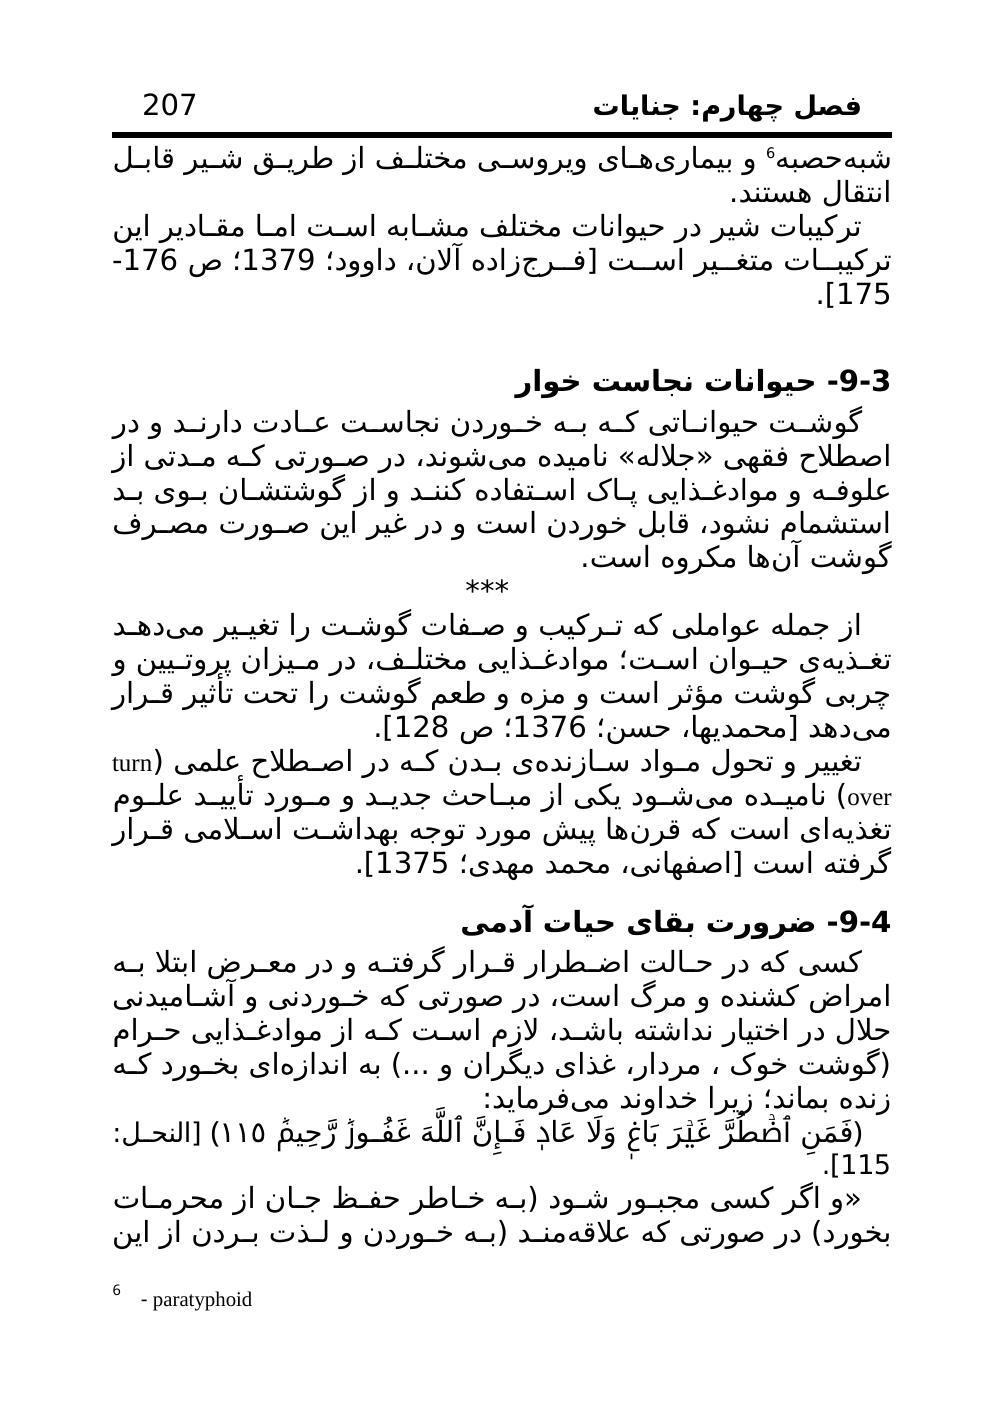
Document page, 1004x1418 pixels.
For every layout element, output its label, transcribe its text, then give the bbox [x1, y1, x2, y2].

text تغییر و تحول مواد سازنده‌ی بدن که در اصطلاح علمی (turn over) نامیده می‌شود یکی از مباحث جدید و مورد تأیید علوم تغذیه‌ای است که قرن‌ها پیش مورد توجه بهداشت اسلامی قرار گرفته است [اصفهانی، محمد مهدی؛ 1375]. [112, 744, 892, 880]
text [112, 1181, 892, 1249]
text از جمله عواملی که ترکیب و صفات گوشت را تغییر می‌دهد تغذیه‌ی حیوان است؛ موادغذایی مختلف، در میزان پروتیین و چربی گوشت مؤثر است و مزه و طعم گوشت را تحت تأثیر قرار می‌دهد [محمدیها، حسن؛ 1376؛ ص 128]. [112, 609, 892, 744]
text 9-4- ضرورت بقای حیات آدمی [112, 905, 892, 939]
text ترکیبات شیر در حیوانات مختلف مشابه است اما مقادیر این ترکیبات متغیر است [فرج‌زاده آلان، داوود؛ 1379؛ ص 176-175]. [112, 209, 892, 311]
text *** [112, 575, 892, 609]
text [112, 141, 892, 209]
text گوشت حیواناتی که به خوردن نجاست عادت دارند و در اصطلاح فقهی «جلاله» نامیده می‌شوند، در صورتی که مدتی از علوفه و موادغذایی پاک استفاده کنند و از گوشتشان بوی بد استشمام نشود، قابل خوردن است و در غیر این صورت مصرف گوشت آن‌ها مکروه است. [112, 405, 892, 575]
text 9-3- حیوانات نجاست خوار [112, 365, 892, 399]
text کسی که در حالت اضطرار قرار گرفته و در معرض ابتلا به امراض کشنده و مرگ است، در صورتی که خوردنی و آشامیدنی حلال در اختیار نداشته باشد، لازم است که از موادغذایی حرام (گوشت خوک ، مردار، غذای دیگران و ...) به اندازه‌ای بخورد که زنده بماند؛ زیرا خداوند می‌فرماید: [112, 946, 892, 1115]
text ﴿فَمَنِ ٱضۡطُرَّ غَيۡرَ بَاغٖ وَلَا عَادٖ فَإِنَّ ٱللَّهَ غَفُورٞ رَّحِيمٞ ١١٥﴾ [النحل: 115]. [112, 1115, 892, 1181]
